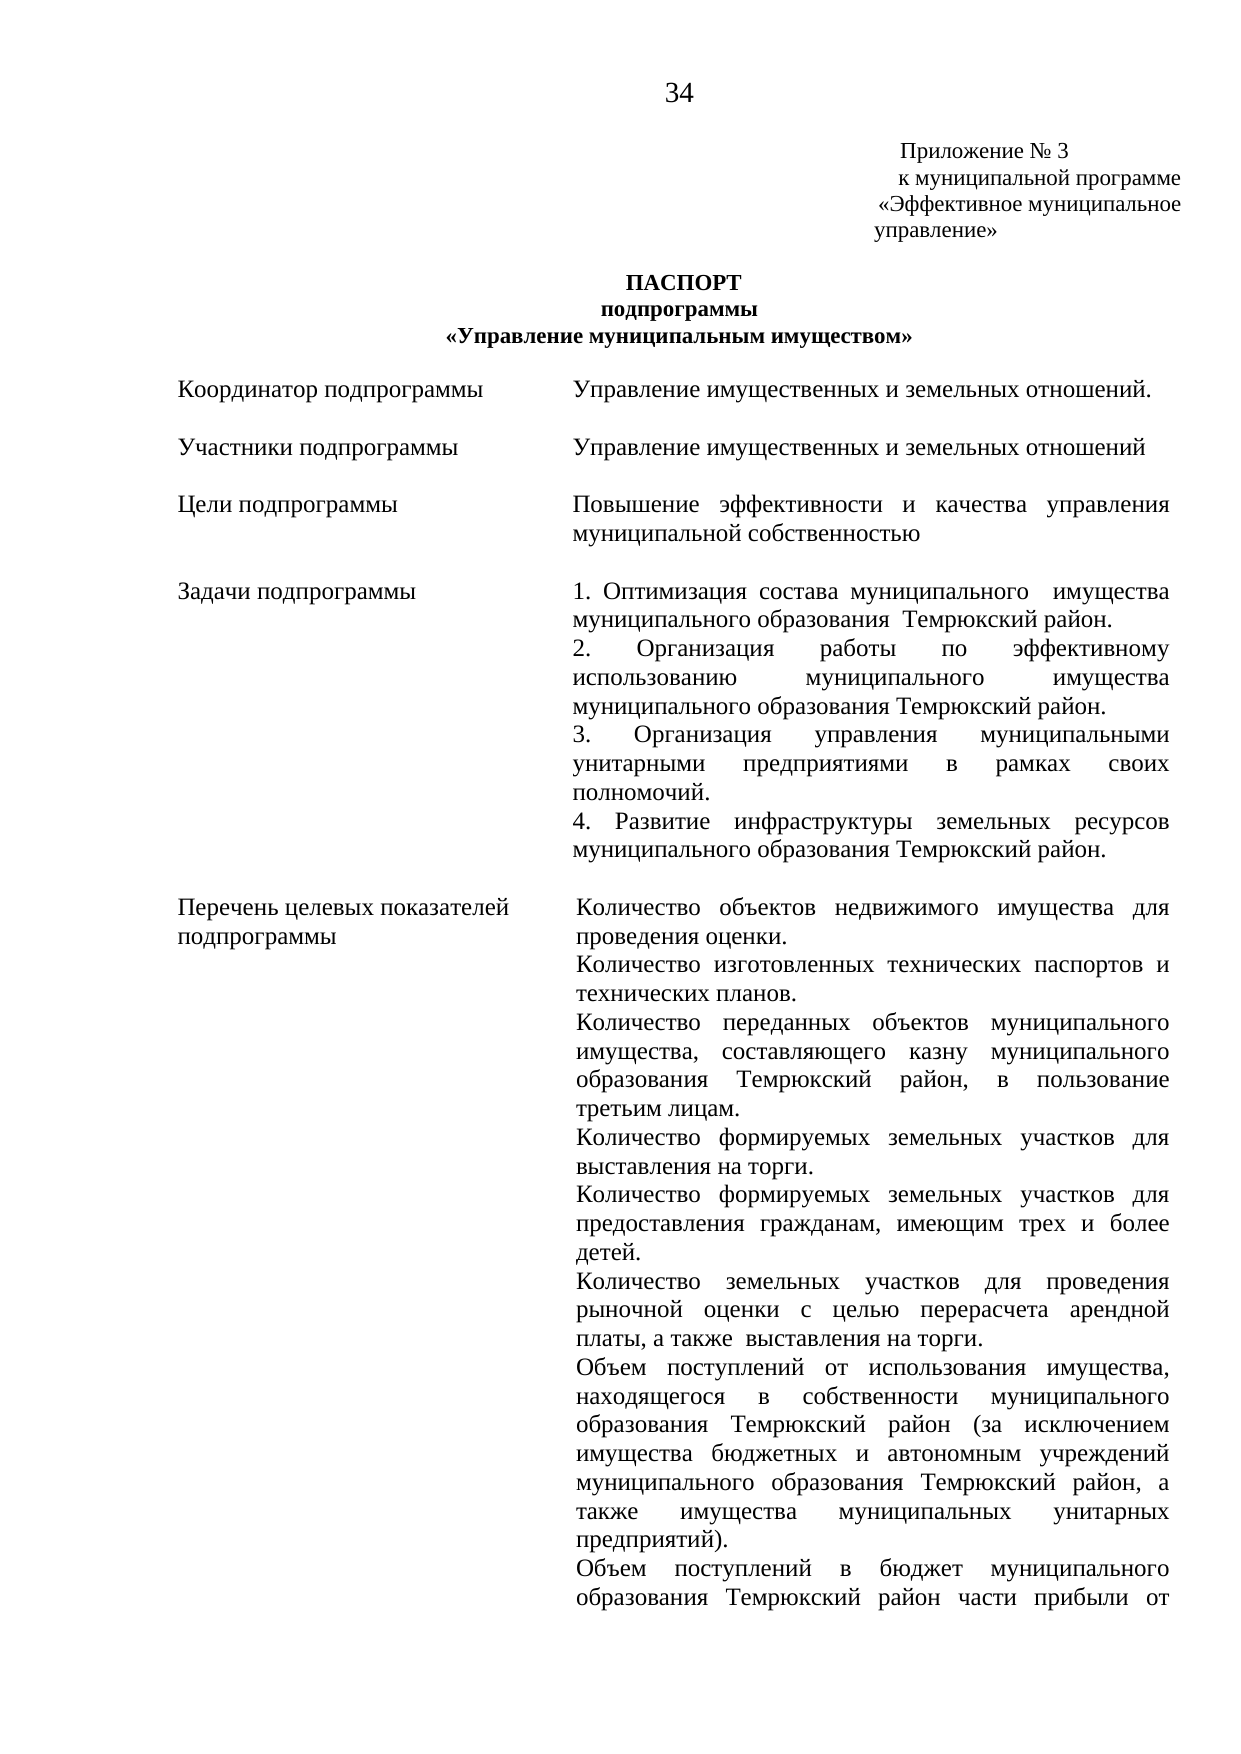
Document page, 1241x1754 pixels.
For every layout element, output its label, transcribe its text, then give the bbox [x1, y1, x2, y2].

table_cell Цели подпрограммы [166, 490, 561, 576]
table_cell 1. Оптимизация состава муниципального имущества муниципального образования Темрюкский район. 2. Организация работы по эффективному использованию муниципального имущества муниципального образования Темрюкский район. 3. Организация управления муниципальными унитарными предприятиями в рамках своих полномочий. 4. Развитие инфраструктуры земельных ресурсов муниципального образования Темрюкский район. [561, 576, 1181, 892]
text управление» [177, 216, 1181, 243]
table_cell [561, 892, 1181, 1611]
text подпрограммы [177, 295, 1181, 322]
table_cell Повышение эффективности и качества управления муниципальной собственностью [561, 490, 1181, 576]
text «Эффективное муниципальное [177, 190, 1181, 216]
text к муниципальной программе [177, 164, 1181, 190]
table_header Управление имущественных и земельных отношений. [561, 375, 1181, 432]
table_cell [166, 892, 561, 1611]
text «Управление муниципальным имуществом» [177, 322, 1181, 348]
text Приложение № 3 [177, 137, 1181, 164]
table_cell Участники подпрограммы [166, 432, 561, 489]
table_cell Управление имущественных и земельных отношений [561, 432, 1181, 489]
text ПАСПОРТ [177, 269, 1190, 295]
table_header Координатор подпрограммы [166, 375, 561, 432]
table_cell Задачи подпрограммы [166, 576, 561, 892]
